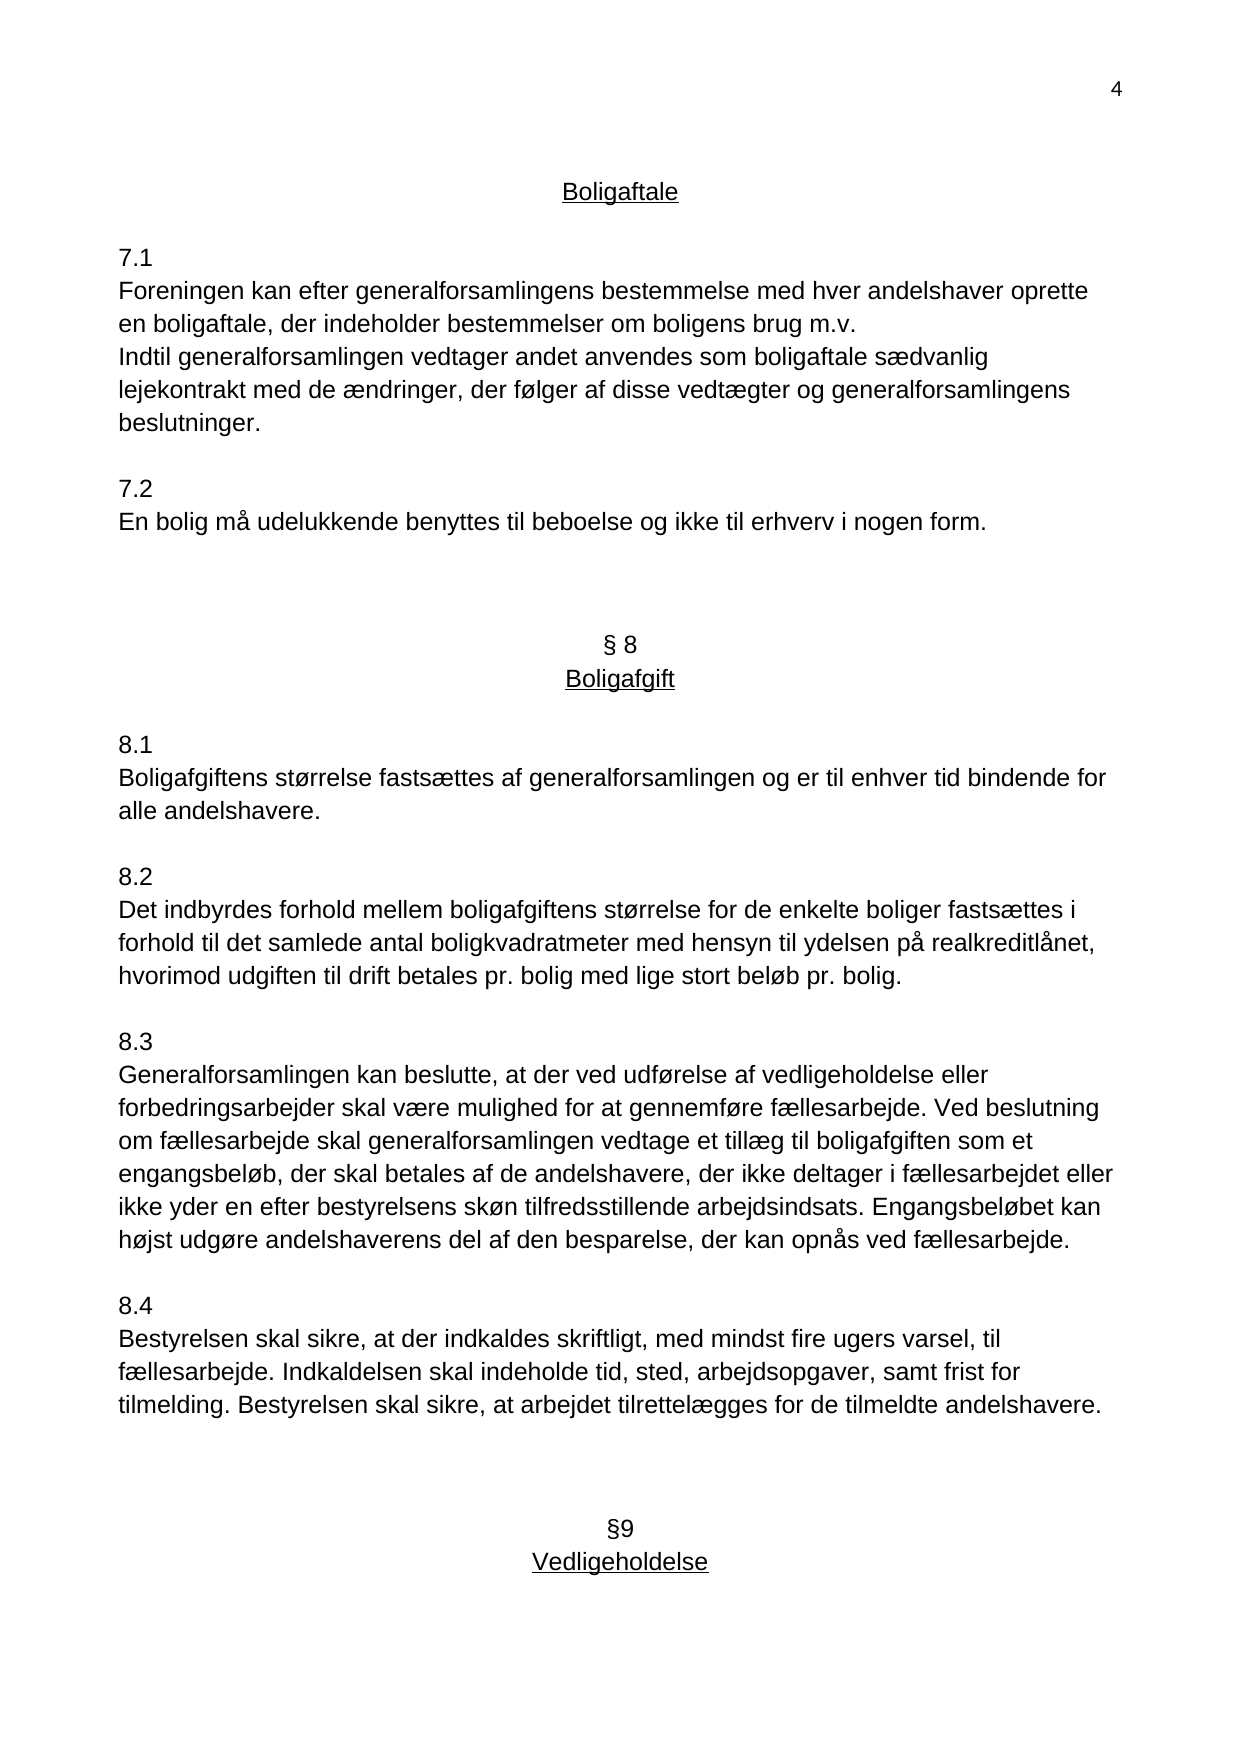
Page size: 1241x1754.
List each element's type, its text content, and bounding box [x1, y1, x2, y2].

text Indtil generalforsamlingen vedtager andet anvendes som boligaftale sædvanlig lejekontrakt med de ændringer, der følger af disse vedtægter og generalforsamlingens beslutninger. [118, 342, 1122, 437]
text §9 [118, 1514, 1122, 1543]
text Boligafgift [118, 663, 1122, 692]
text Boligafgiftens størrelse fastsættes af generalforsamlingen og er til enhver tid bindende for alle andelshavere. [118, 763, 1122, 824]
text 8.2 [118, 862, 1122, 890]
text Vedligeholdelse [118, 1547, 1122, 1576]
text 8.3 [118, 1027, 1122, 1056]
text 7.1 [118, 243, 1122, 272]
text Generalforsamlingen kan beslutte, at der ved udførelse af vedligeholdelse eller forbedringsarbejder skal være mulighed for at gennemføre fællesarbejde. Ved beslutning om fællesarbejde skal generalforsamlingen vedtage et tillæg til boligafgiften som et engangsbeløb, der skal betales af de andelshavere, der ikke deltager i fællesarbejdet eller ikke yder en efter bestyrelsens skøn tilfredsstillende arbejdsindsats. Engangsbeløbet kan højst udgøre andelshaverens del af den besparelse, der kan opnås ved fællesarbejde. [118, 1060, 1122, 1254]
text En bolig må udelukkende benyttes til beboelse og ikke til erhverv i nogen form. [118, 507, 1122, 536]
text 7.2 [118, 474, 1122, 503]
text Boligaftale [118, 177, 1122, 206]
text 8.4 [118, 1291, 1122, 1320]
text § 8 [118, 631, 1122, 659]
text 8.1 [118, 729, 1122, 758]
text Foreningen kan efter generalforsamlingens bestemmelse med hver andelshaver oprette en boligaftale, der indeholder bestemmelser om boligens brug m.v. [118, 276, 1122, 338]
text Det indbyrdes forhold mellem boligafgiftens størrelse for de enkelte boliger fastsættes i forhold til det samlede antal boligkvadratmeter med hensyn til ydelsen på realkreditlånet, hvorimod udgiften til drift betales pr. bolig med lige stort beløb pr. bolig. [118, 895, 1122, 989]
text Bestyrelsen skal sikre, at der indkaldes skriftligt, med mindst fire ugers varsel, til fællesarbejde. Indkaldelsen skal indeholde tid, sted, arbejdsopgaver, samt frist for tilmelding. Bestyrelsen skal sikre, at arbejdet tilrettelægges for de tilmeldte andelshavere. [118, 1324, 1122, 1419]
